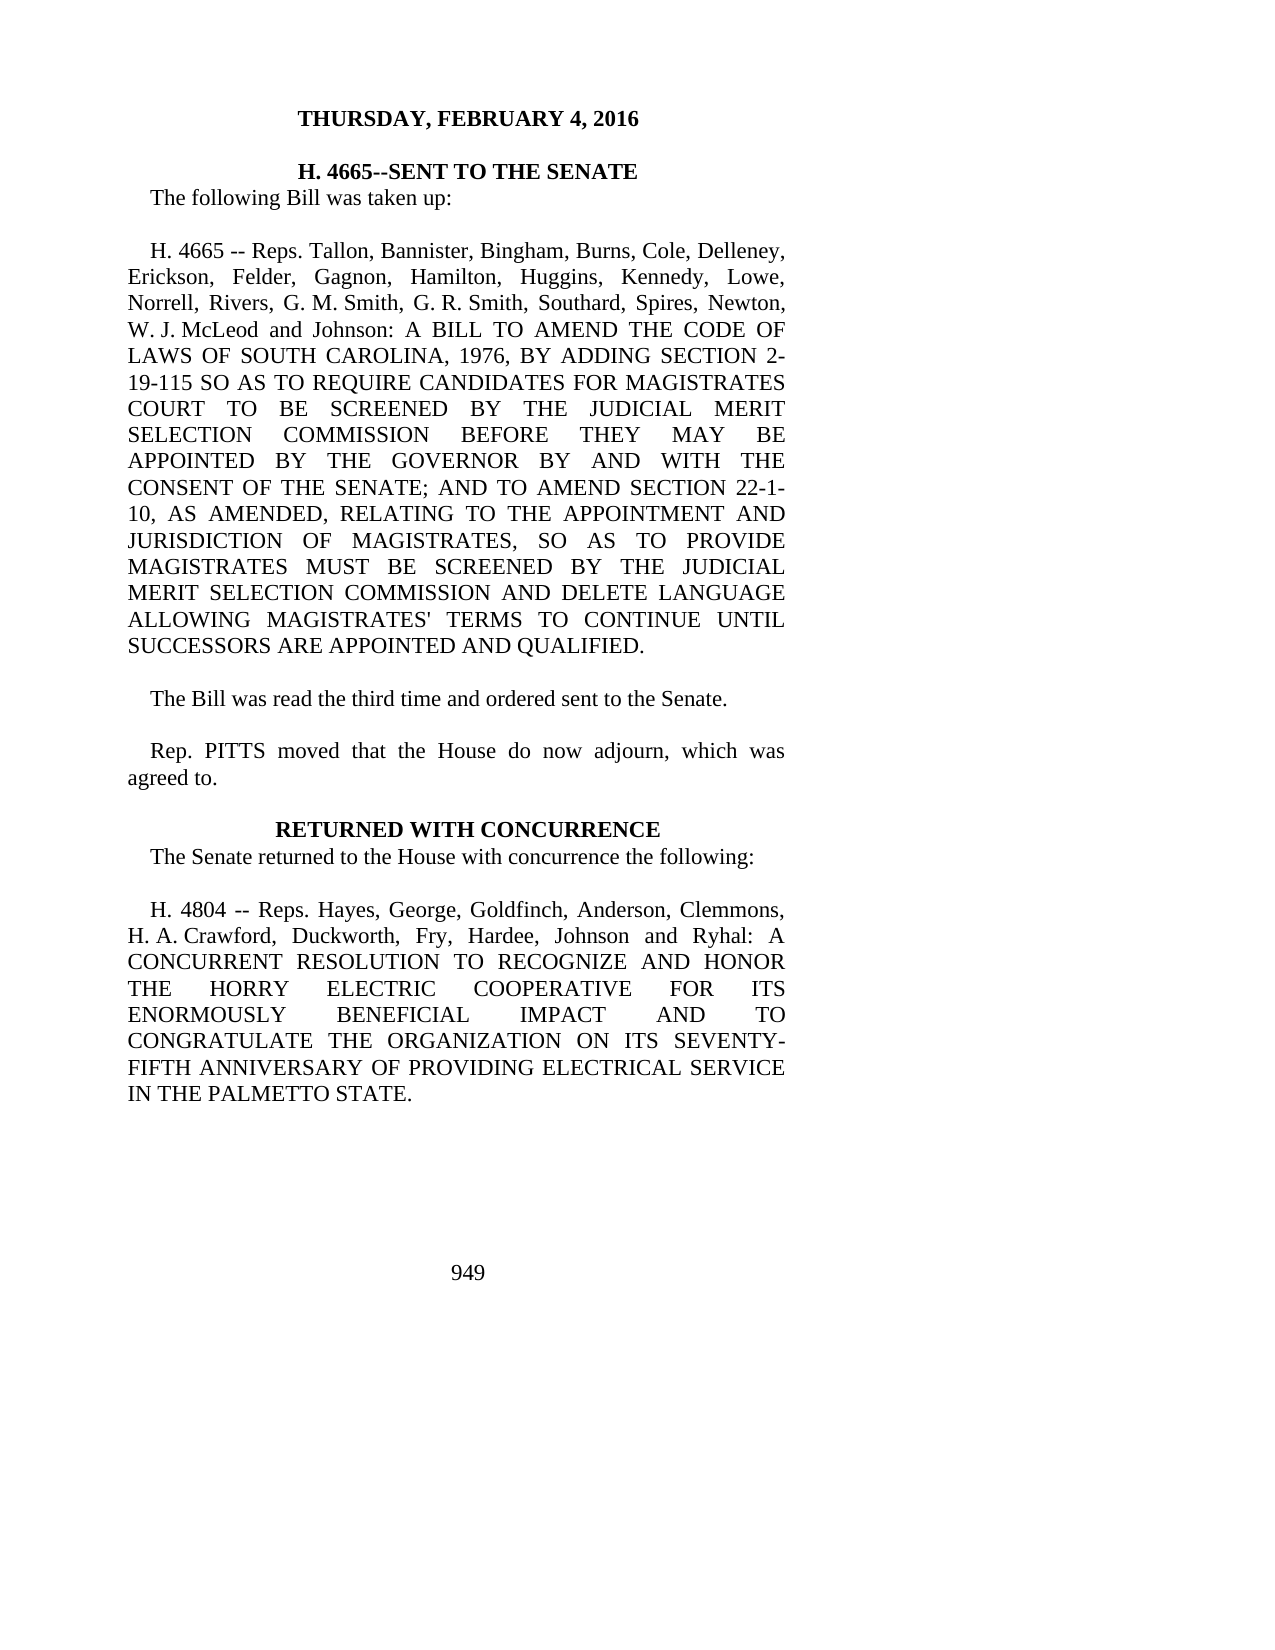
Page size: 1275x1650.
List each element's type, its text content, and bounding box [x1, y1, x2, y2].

text Rep. PITTS moved that the House do now adjourn, which was agreed to. [127, 737, 786, 790]
text RETURNED WITH CONCURRENCE [127, 817, 786, 843]
text The Bill was read the third time and ordered sent to the Senate. [127, 685, 786, 711]
text The following Bill was taken up: [127, 184, 786, 210]
text The Senate returned to the House with concurrence the following: [127, 843, 786, 869]
text H. 4665--SENT TO THE SENATE [127, 158, 786, 184]
text H. 4804 -- Reps. Hayes, George, Goldfinch, Anderson, Clemmons, H. A. Crawford, Duckworth, Fry, Hardee, Johnson and Ryhal: A CONCURRENT RESOLUTION TO RECOGNIZE AND HONOR THE HORRY ELECTRIC COOPERATIVE FOR ITS ENORMOUSLY BENEFICIAL IMPACT AND TO CONGRATULATE THE ORGANIZATION ON ITS SEVENTY-FIFTH ANNIVERSARY OF PROVIDING ELECTRICAL SERVICE IN THE PALMETTO STATE. [127, 896, 786, 1106]
text H. 4665 -- Reps. Tallon, Bannister, Bingham, Burns, Cole, Delleney, Erickson, Felder, Gagnon, Hamilton, Huggins, Kennedy, Lowe, Norrell, Rivers, G. M. Smith, G. R. Smith, Southard, Spires, Newton, W. J. McLeod and Johnson: A BILL TO AMEND THE CODE OF LAWS OF SOUTH CAROLINA, 1976, BY ADDING SECTION 2-19-115 SO AS TO REQUIRE CANDIDATES FOR MAGISTRATES COURT TO BE SCREENED BY THE JUDICIAL MERIT SELECTION COMMISSION BEFORE THEY MAY BE APPOINTED BY THE GOVERNOR BY AND WITH THE CONSENT OF THE SENATE; AND TO AMEND SECTION 22-1-10, AS AMENDED, RELATING TO THE APPOINTMENT AND JURISDICTION OF MAGISTRATES, SO AS TO PROVIDE MAGISTRATES MUST BE SCREENED BY THE JUDICIAL MERIT SELECTION COMMISSION AND DELETE LANGUAGE ALLOWING MAGISTRATES' TERMS TO CONTINUE UNTIL SUCCESSORS ARE APPOINTED AND QUALIFIED. [127, 237, 786, 658]
